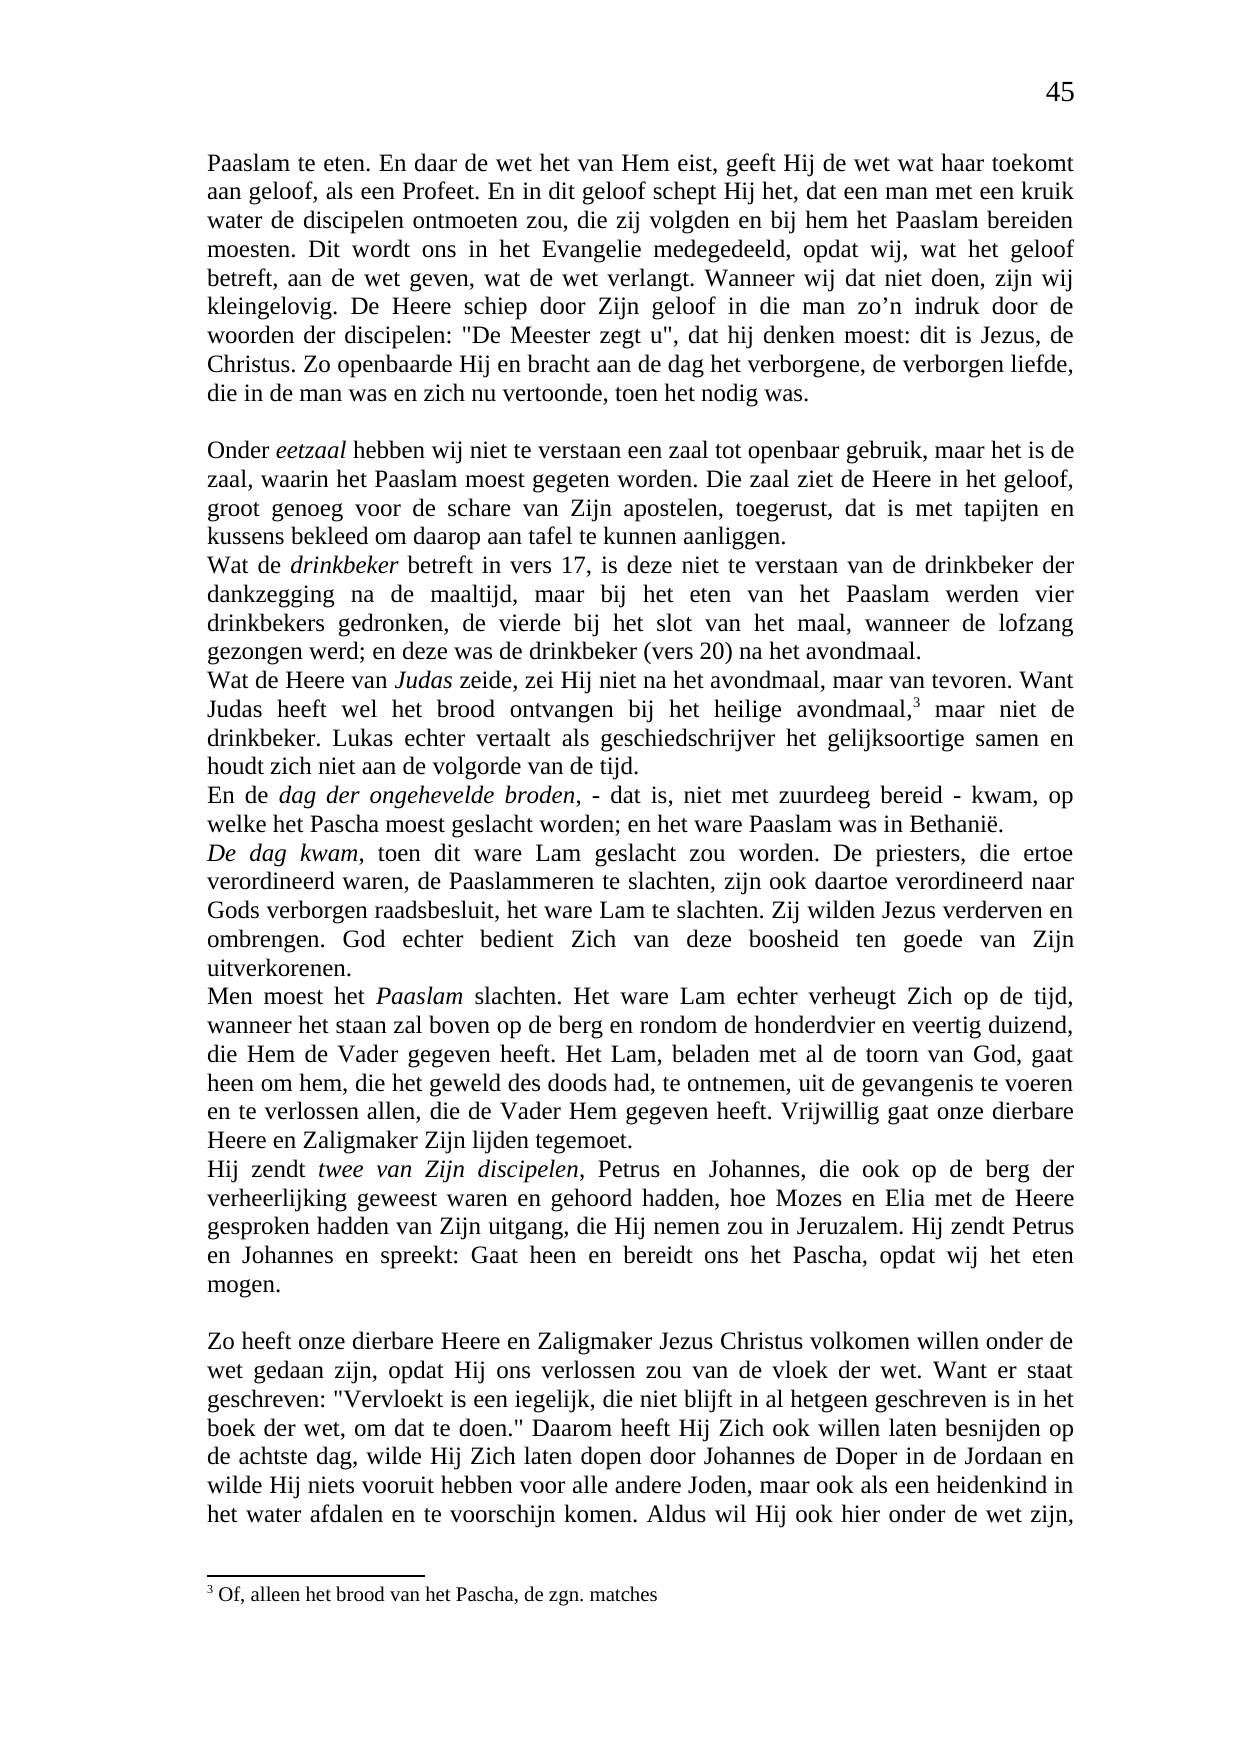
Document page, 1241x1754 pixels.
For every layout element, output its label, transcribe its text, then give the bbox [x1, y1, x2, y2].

text Men moest het Paaslam slachten. Het ware Lam echter verheugt Zich op de tijd, wanneer het staan zal boven op de berg en rondom de honderdvier en veertig duizend, die Hem de Vader gegeven heeft. Het Lam, beladen met al de toorn van God, gaat heen om hem, die het geweld des doods had, te ontnemen, uit de gevangenis te voeren en te verlossen allen, die de Vader Hem gegeven heeft. Vrijwillig gaat onze dierbare Heere en Zaligmaker Zijn lijden tegemoet. [207, 981, 1075, 1154]
text Hij zendt twee van Zijn discipelen, Petrus en Johannes, die ook op de berg der verheerlijking geweest waren en gehoord hadden, hoe Mozes en Elia met de Heere gesproken hadden van Zijn uitgang, die Hij nemen zou in Jeruzalem. Hij zendt Petrus en Johannes en spreekt: Gaat heen en bereidt ons het Pascha, opdat wij het eten mogen. [207, 1154, 1075, 1298]
text En de dag der ongehevelde broden, - dat is, niet met zuurdeeg bereid - kwam, op welke het Pascha moest geslacht worden; en het ware Paaslam was in Bethanië. [207, 780, 1075, 838]
text Wat de Heere van Judas zeide, zei Hij niet na het avondmaal, maar van tevoren. Want Judas heeft wel het brood ontvangen bij het heilige avondmaal, maar niet de drinkbeker. Lukas echter vertaalt als geschiedschrijver het gelijksoortige samen en houdt zich niet aan de volgorde van de tijd. [207, 665, 1075, 780]
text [207, 148, 1075, 406]
text Wat de drinkbeker betreft in vers 17, is deze niet te verstaan van de drinkbeker der dankzegging na de maaltijd, maar bij het eten van het Paaslam werden vier drinkbekers gedronken, de vierde bij het slot van het maal, wanneer de lofzang gezongen werd; en deze was de drinkbeker (vers 20) na het avondmaal. [207, 550, 1075, 665]
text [207, 1326, 1075, 1528]
text Onder eetzaal hebben wij niet te verstaan een zaal tot openbaar gebruik, maar het is de zaal, waarin het Paaslam moest gegeten worden. Die zaal ziet de Heere in het geloof, groot genoeg voor de schare van Zijn apostelen, toegerust, dat is met tapijten en kussens bekleed om daarop aan tafel te kunnen aanliggen. [207, 435, 1075, 550]
text De dag kwam, toen dit ware Lam geslacht zou worden. De priesters, die ertoe verordineerd waren, de Paaslammeren te slachten, zijn ook daartoe verordineerd naar Gods verborgen raadsbesluit, het ware Lam te slachten. Zij wilden Jezus verderven en ombrengen. God echter bedient Zich van deze boosheid ten goede van Zijn uitverkorenen. [207, 838, 1075, 981]
